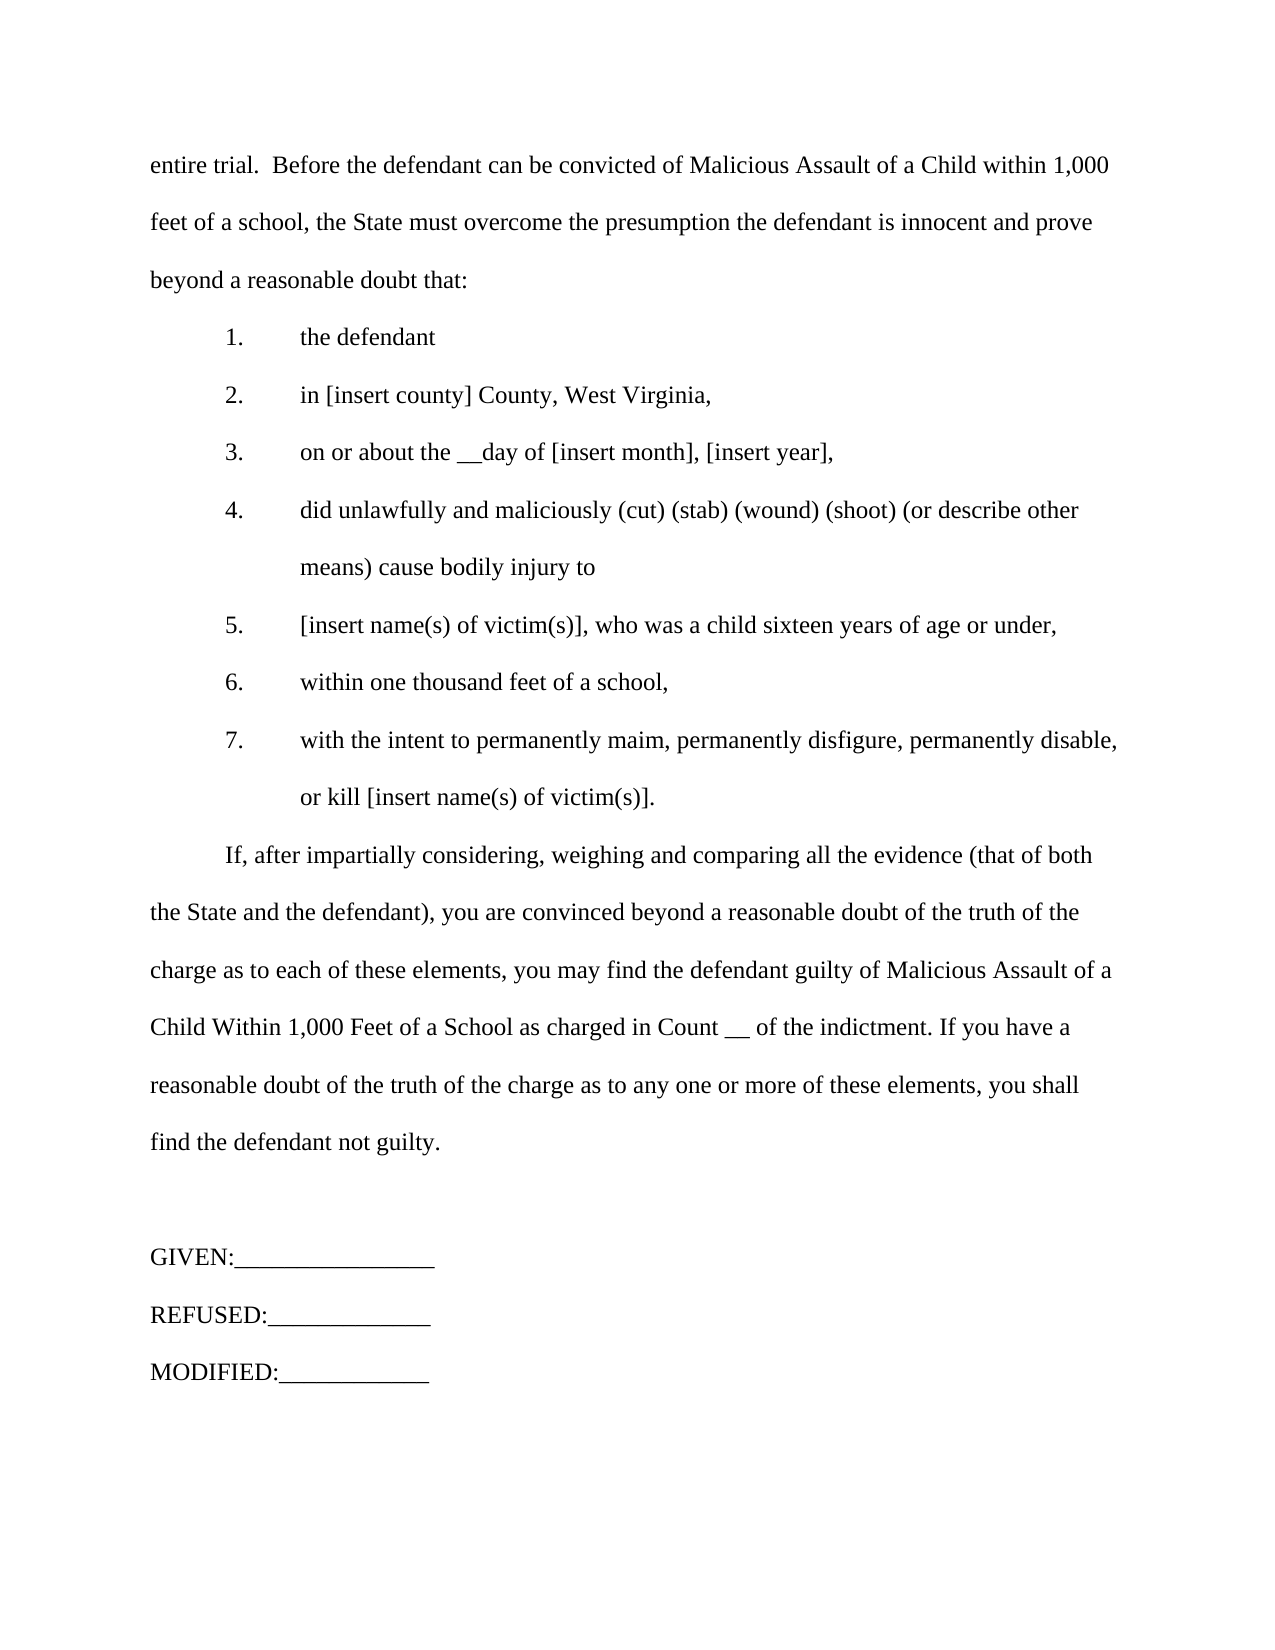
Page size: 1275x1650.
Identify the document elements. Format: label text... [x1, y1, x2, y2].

text 6. within one thousand feet of a school, [225, 667, 1125, 696]
text 1. the defendant [225, 322, 1125, 351]
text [150, 150, 1125, 294]
text 5. [insert name(s) of victim(s)], who was a child sixteen years of age or under, [225, 610, 1125, 639]
text If, after impartially considering, weighing and comparing all the evidence (that of both the State and the defendant), you are convinced beyond a reasonable doubt of the truth of the charge as to each of these elements, you may find the defendant guilty of Malicious Assault of a Child Within 1,000 Feet of a School as charged in Count __ of the indictment. If you have a reasonable doubt of the truth of the charge as to any one or more of these elements, you shall find the defendant not guilty. [150, 840, 1125, 1156]
text REFUSED:_____________ [150, 1300, 1125, 1329]
text MODIFIED:____________ [150, 1357, 1125, 1386]
text GIVEN:________________ [150, 1242, 1125, 1271]
text 3. on or about the __day of [insert month], [insert year], [225, 437, 1125, 466]
text 2. in [insert county] County, West Virginia, [225, 380, 1125, 409]
text 4. did unlawfully and maliciously (cut) (stab) (wound) (shoot) (or describe other means) cause bodily injury to [225, 495, 1125, 581]
text 7. with the intent to permanently maim, permanently disfigure, permanently disable, or kill [insert name(s) of victim(s)]. [225, 725, 1125, 811]
